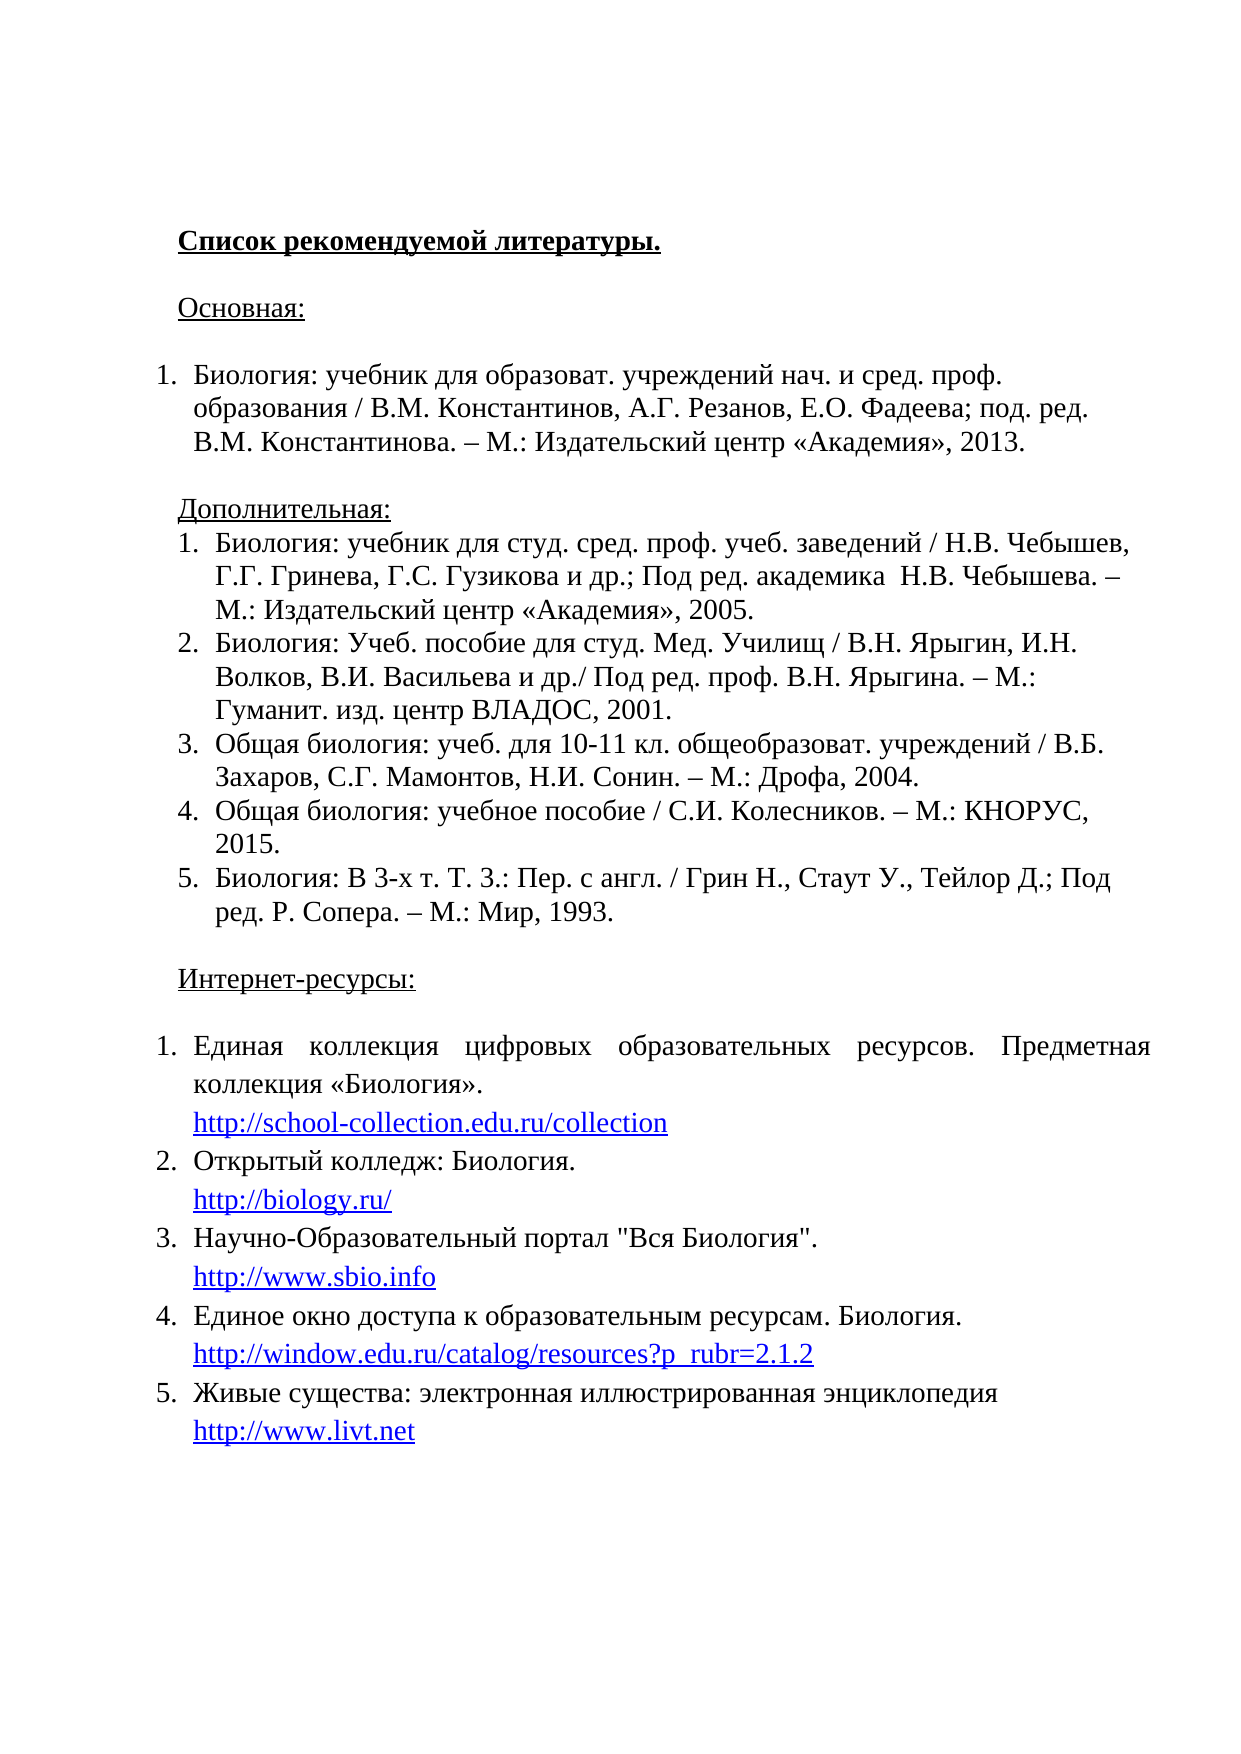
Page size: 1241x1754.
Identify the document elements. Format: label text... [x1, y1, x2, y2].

text Основная: [118, 290, 1152, 323]
list Биология: В 3-х т. Т. 3.: Пер. с англ. / Грин Н., Стаут У., Тейлор Д.; Под ред. Р. Сопера. – М.: Мир, 1993. [177, 860, 1152, 927]
list http://biology.ru/ [193, 1182, 1152, 1216]
list Биология: учебник для образоват. учреждений нач. и сред. проф. образования / В.М. Константинов, А.Г. Резанов, Е.О. Фадеева; под. ред. В.М. Константинова. – М.: Издательский центр «Академия», 2013. [156, 357, 1152, 458]
list http://www.livt.net [193, 1413, 1152, 1447]
list http://window.edu.ru/catalog/resources?p_rubr=2.1.2 [193, 1336, 1152, 1370]
list Общая биология: учебное пособие / С.И. Колесников. – М.: КНОРУС, 2015. [177, 793, 1152, 860]
list Открытый колледж: Биология. [156, 1143, 1152, 1177]
list Единое окно доступа к образовательным ресурсам. Биология. [156, 1298, 1152, 1331]
list http://school-collection.edu.ru/collection [193, 1105, 1152, 1138]
list http://www.sbio.info [193, 1259, 1152, 1293]
text Список рекомендуемой литературы. [118, 223, 1152, 256]
list Научно-Образовательный портал "Вся Биология". [156, 1221, 1152, 1254]
text Интернет-ресурсы: [118, 961, 1152, 994]
list Живые существа: электронная иллюстрированная энциклопедия [156, 1375, 1152, 1408]
list Единая коллекция цифровых образовательных ресурсов. Предметная коллекция «Биология». [156, 1028, 1152, 1100]
list Биология: учебник для студ. сред. проф. учеб. заведений / Н.В. Чебышев, Г.Г. Гринева, Г.С. Гузикова и др.; Под ред. академика Н.В. Чебышева. – М.: Издательский центр «Академия», 2005. [177, 525, 1152, 625]
text Дополнительная: [118, 491, 1152, 525]
list Биология: Учеб. пособие для студ. Мед. Училищ / В.Н. Ярыгин, И.Н. Волков, В.И. Васильева и др./ Под ред. проф. В.Н. Ярыгина. – М.: Гуманит. изд. центр ВЛАДОС, 2001. [177, 625, 1152, 726]
list Общая биология: учеб. для 10-11 кл. общеобразоват. учреждений / В.Б. Захаров, С.Г. Мамонтов, Н.И. Сонин. – М.: Дрофа, 2004. [177, 726, 1152, 793]
